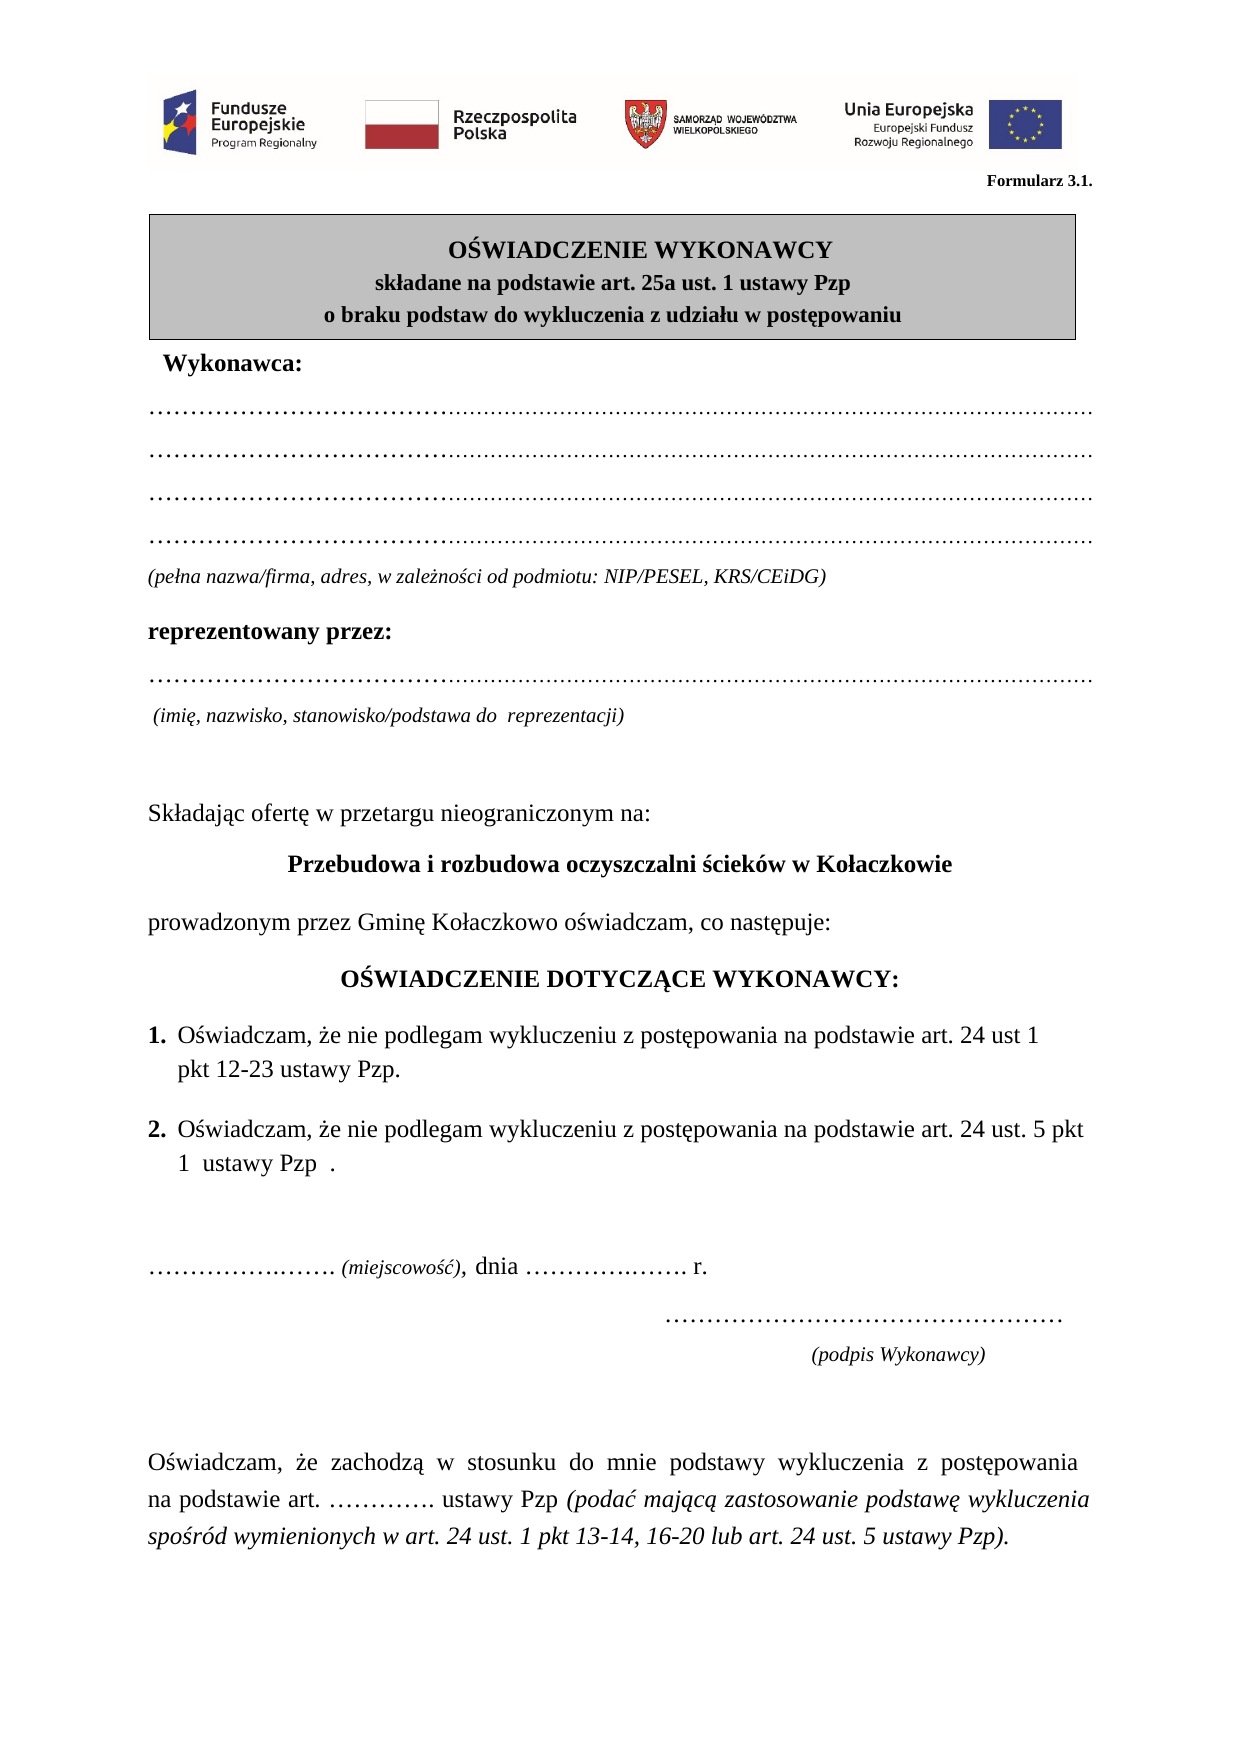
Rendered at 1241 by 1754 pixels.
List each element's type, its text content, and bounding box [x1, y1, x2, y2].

list Oświadczam, że nie podlegam wykluczeniu z postępowania na podstawie art. 24 ust 1 pkt 12-23 ustawy Pzp. [148, 1020, 1093, 1083]
text Wykonawca: [162, 190, 1093, 377]
text ………………………………………………………………………………………………………………… [148, 520, 1122, 549]
text …………….……. (miejscowość), dnia ………….……. r. [148, 1251, 1093, 1280]
text (pełna nazwa/firma, adres, w zależności od podmiotu: NIP/PESEL, KRS/CEiDG) [148, 563, 916, 616]
text Przebudowa i rozbudowa oczyszczalni ścieków w Kołaczkowie [148, 849, 1093, 907]
text (imię, nazwisko, stanowisko/podstawa do reprezentacji) [148, 703, 709, 727]
text ………………………………………… [148, 1299, 1093, 1328]
text Formularz 3.1. [148, 171, 1093, 190]
text OŚWIADCZENIE DOTYCZĄCE WYKONAWCY: [148, 964, 1093, 993]
picture [147, 73, 1078, 171]
text ………………………………………………………………………………………………………………… [148, 391, 1122, 420]
text (podpis Wykonawcy) [738, 1342, 1093, 1366]
text ………………………………………………………………………………………………………………… [148, 434, 1122, 463]
text reprezentowany przez: [148, 616, 1093, 645]
list Oświadczam, że nie podlegam wykluczeniu z postępowania na podstawie art. 24 ust. 5 pkt 1 ustawy Pzp . [148, 1114, 1093, 1177]
text ………………………………………………………………………………………………………………… [148, 659, 1122, 688]
text Składając ofertę w przetargu nieograniczonym na: [148, 798, 1093, 826]
text Oświadczam, że zachodzą w stosunku do mnie podstawy wykluczenia z postępowania na podstawie art. …………. ustawy Pzp (podać mającą zastosowanie podstawę wykluczenia spośród wymienionych w art. 24 ust. 1 pkt 13-14, 16-20 lub art. 24 ust. 5 ustawy Pzp). [148, 1447, 1093, 1550]
text ………………………………………………………………………………………………………………… [148, 477, 1122, 506]
text prowadzonym przez Gminę Kołaczkowo oświadczam, co następuje: [148, 907, 1093, 936]
